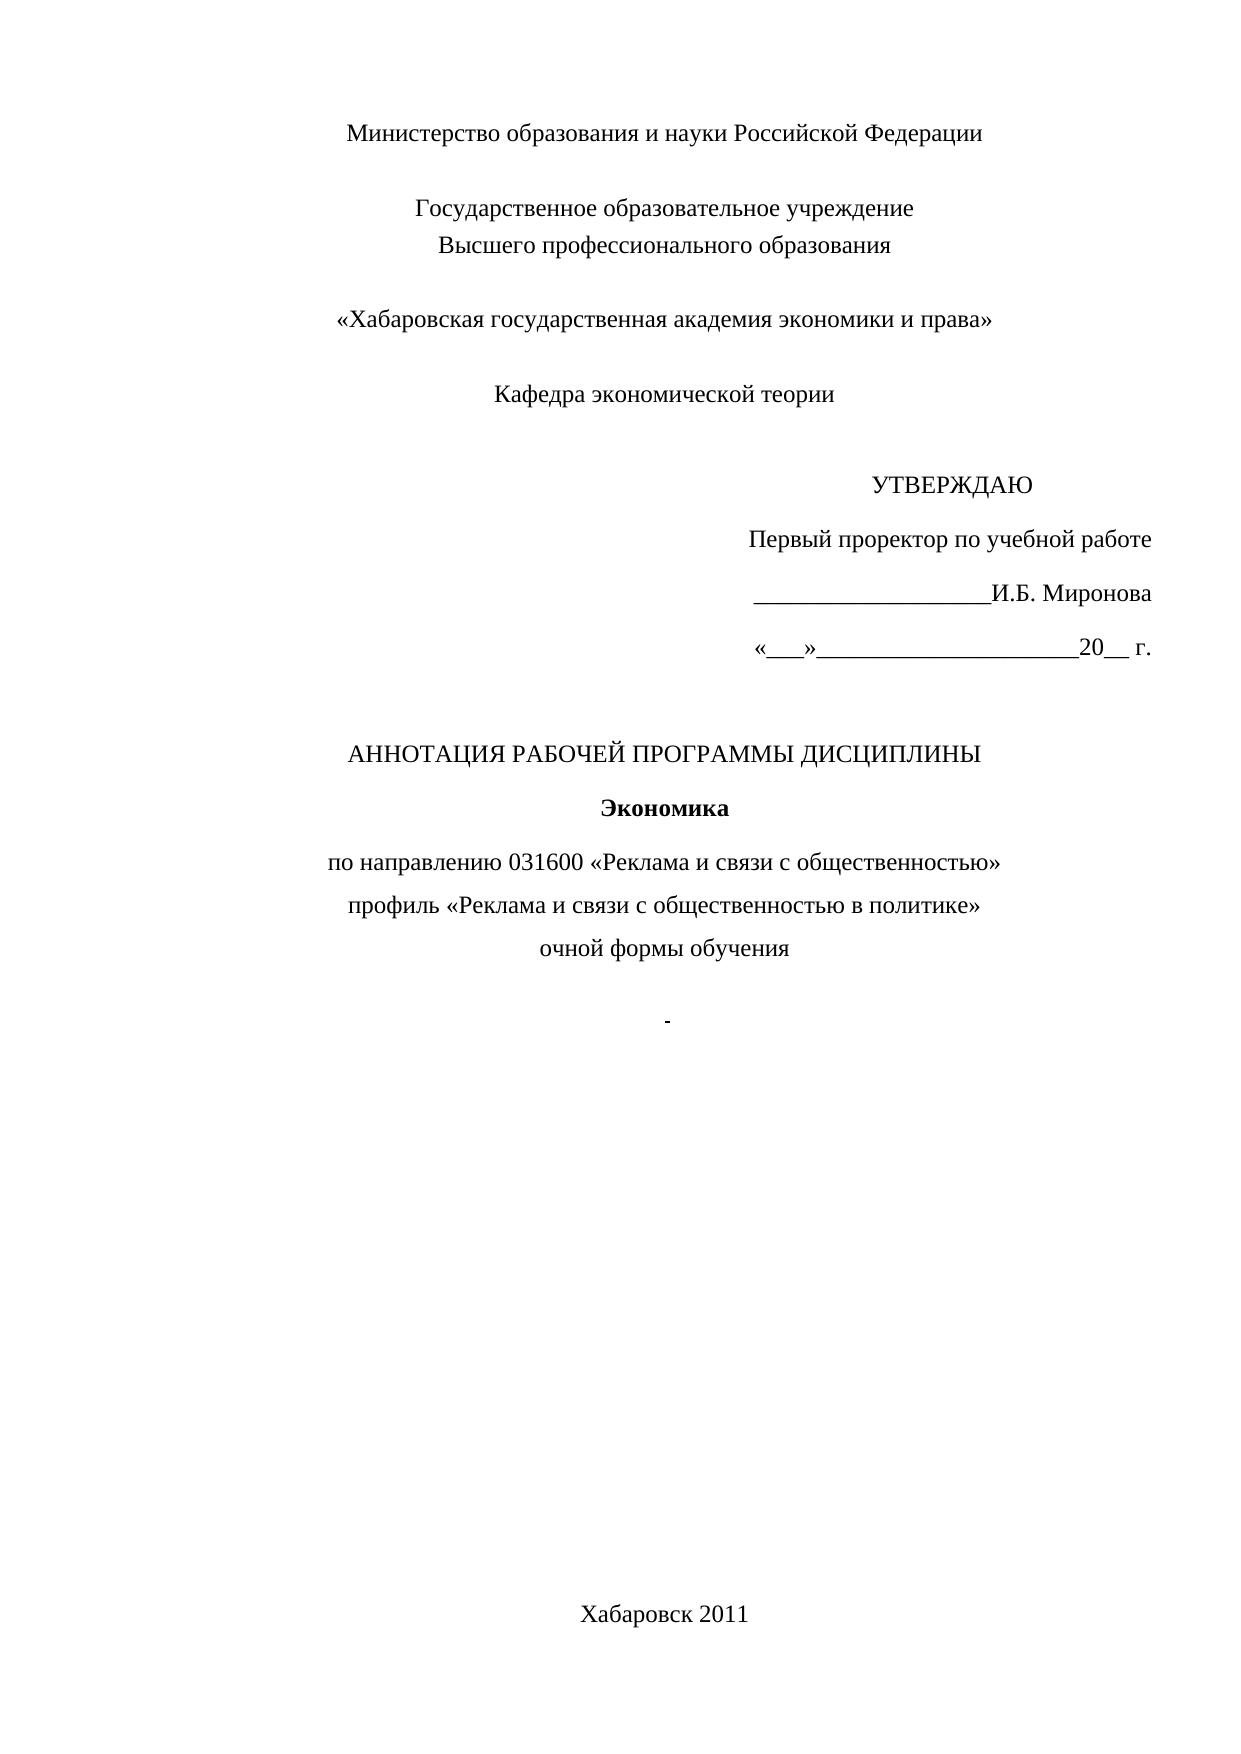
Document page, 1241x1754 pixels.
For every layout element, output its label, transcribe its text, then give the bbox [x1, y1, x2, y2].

text Хабаровск 2011 [177, 1599, 1152, 1628]
text профиль «Реклама и связи с общественностью в политике» [177, 890, 1152, 919]
text УТВЕРЖДАЮ [177, 470, 1152, 499]
text Первый проректор по учебной работе [177, 524, 1152, 553]
text Государственное образовательное учреждение [177, 193, 1152, 221]
text ___________________И.Б. Миронова [177, 578, 1152, 607]
text Высшего профессионального образования [177, 230, 1152, 259]
text по направлению 031600 «Реклама и связи с общественностью» [177, 847, 1152, 876]
text очной формы обучения [177, 933, 1152, 962]
text Министерство образования и науки Российской Федерации [177, 118, 1152, 147]
text «___»_____________________20__ г. [177, 632, 1152, 661]
text Кафедра экономической теории [177, 379, 1152, 408]
text «Хабаровская государственная академия экономики и права» [177, 304, 1152, 333]
text Экономика [177, 793, 1152, 822]
text АННОТАЦИЯ РАБОЧЕЙ ПРОГРАММЫ ДИСЦИПЛИНЫ [177, 739, 1152, 768]
